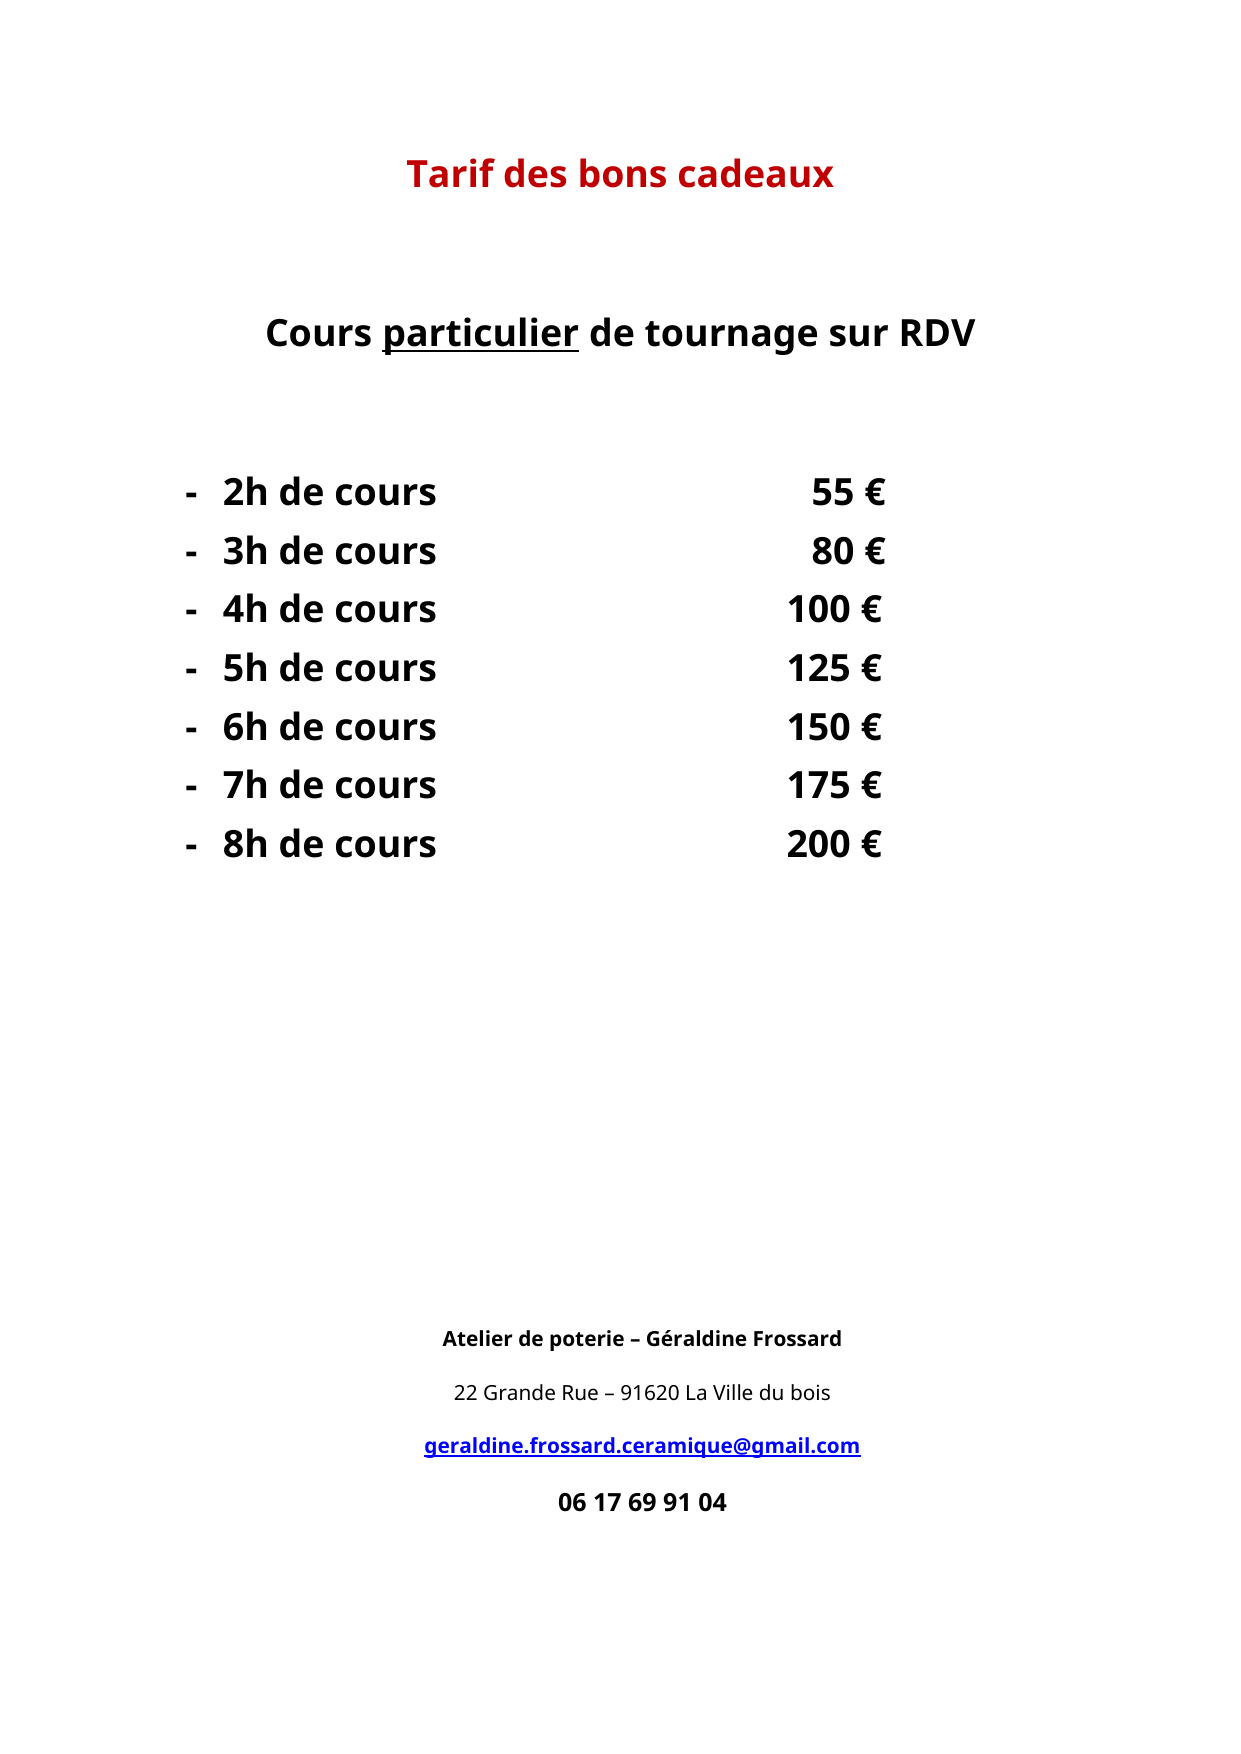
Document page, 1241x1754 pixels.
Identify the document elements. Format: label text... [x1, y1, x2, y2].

list 6h de cours 150 € [185, 700, 1093, 751]
text 22 Grande Rue – 91620 La Ville du bois [192, 1378, 1093, 1406]
list 2h de cours 55 € [185, 466, 1093, 517]
text Cours particulier de tournage sur RDV [148, 307, 1093, 358]
list 7h de cours 175 € [185, 759, 1093, 810]
text 06 17 69 91 04 [192, 1485, 1093, 1519]
list 8h de cours 200 € [185, 817, 1093, 868]
list 3h de cours 80 € [185, 524, 1093, 575]
list 5h de cours 125 € [185, 641, 1093, 692]
text Atelier de poterie – Géraldine Frossard [192, 1324, 1093, 1353]
text Tarif des bons cadeaux [148, 148, 1093, 199]
text geraldine.frossard.ceramique@gmail.com [192, 1431, 1093, 1460]
list 4h de cours 100 € [185, 583, 1093, 634]
